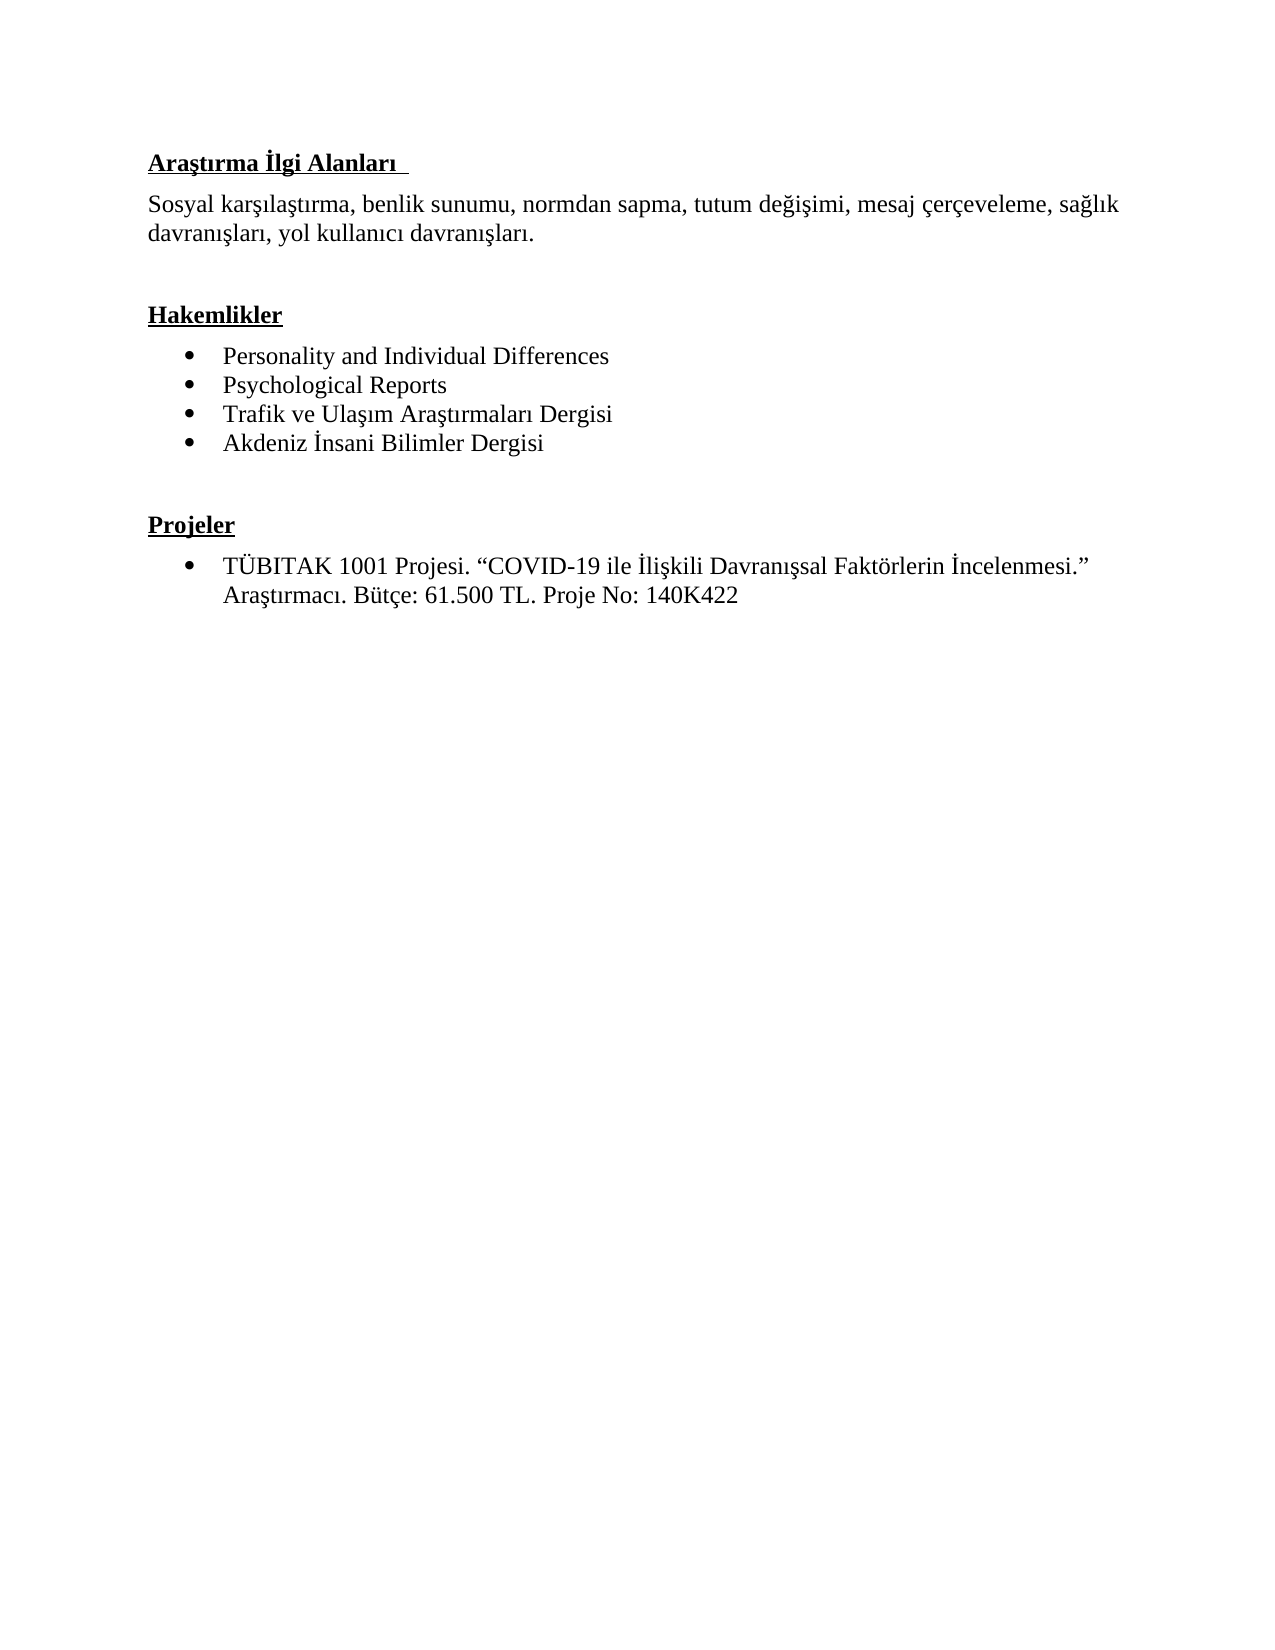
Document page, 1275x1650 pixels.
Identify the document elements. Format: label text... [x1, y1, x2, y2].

text Hakemlikler [148, 300, 1127, 329]
list Personality and Individual Differences [185, 341, 1127, 370]
list Psychological Reports [185, 370, 1127, 399]
text Araştırma İlgi Alanları [148, 148, 1127, 176]
list TÜBITAK 1001 Projesi. “COVID-19 ile İlişkili Davranışsal Faktörlerin İncelenmesi.” Araştırmacı. Bütçe: 61.500 TL. Proje No: 140K422 [185, 551, 1127, 609]
text Projeler [148, 510, 1127, 539]
list Akdeniz İnsani Bilimler Dergisi [185, 428, 1127, 456]
text Sosyal karşılaştırma, benlik sunumu, normdan sapma, tutum değişimi, mesaj çerçeveleme, sağlık davranışları, yol kullanıcı davranışları. [148, 189, 1127, 246]
list Trafik ve Ulaşım Araştırmaları Dergisi [185, 399, 1127, 428]
